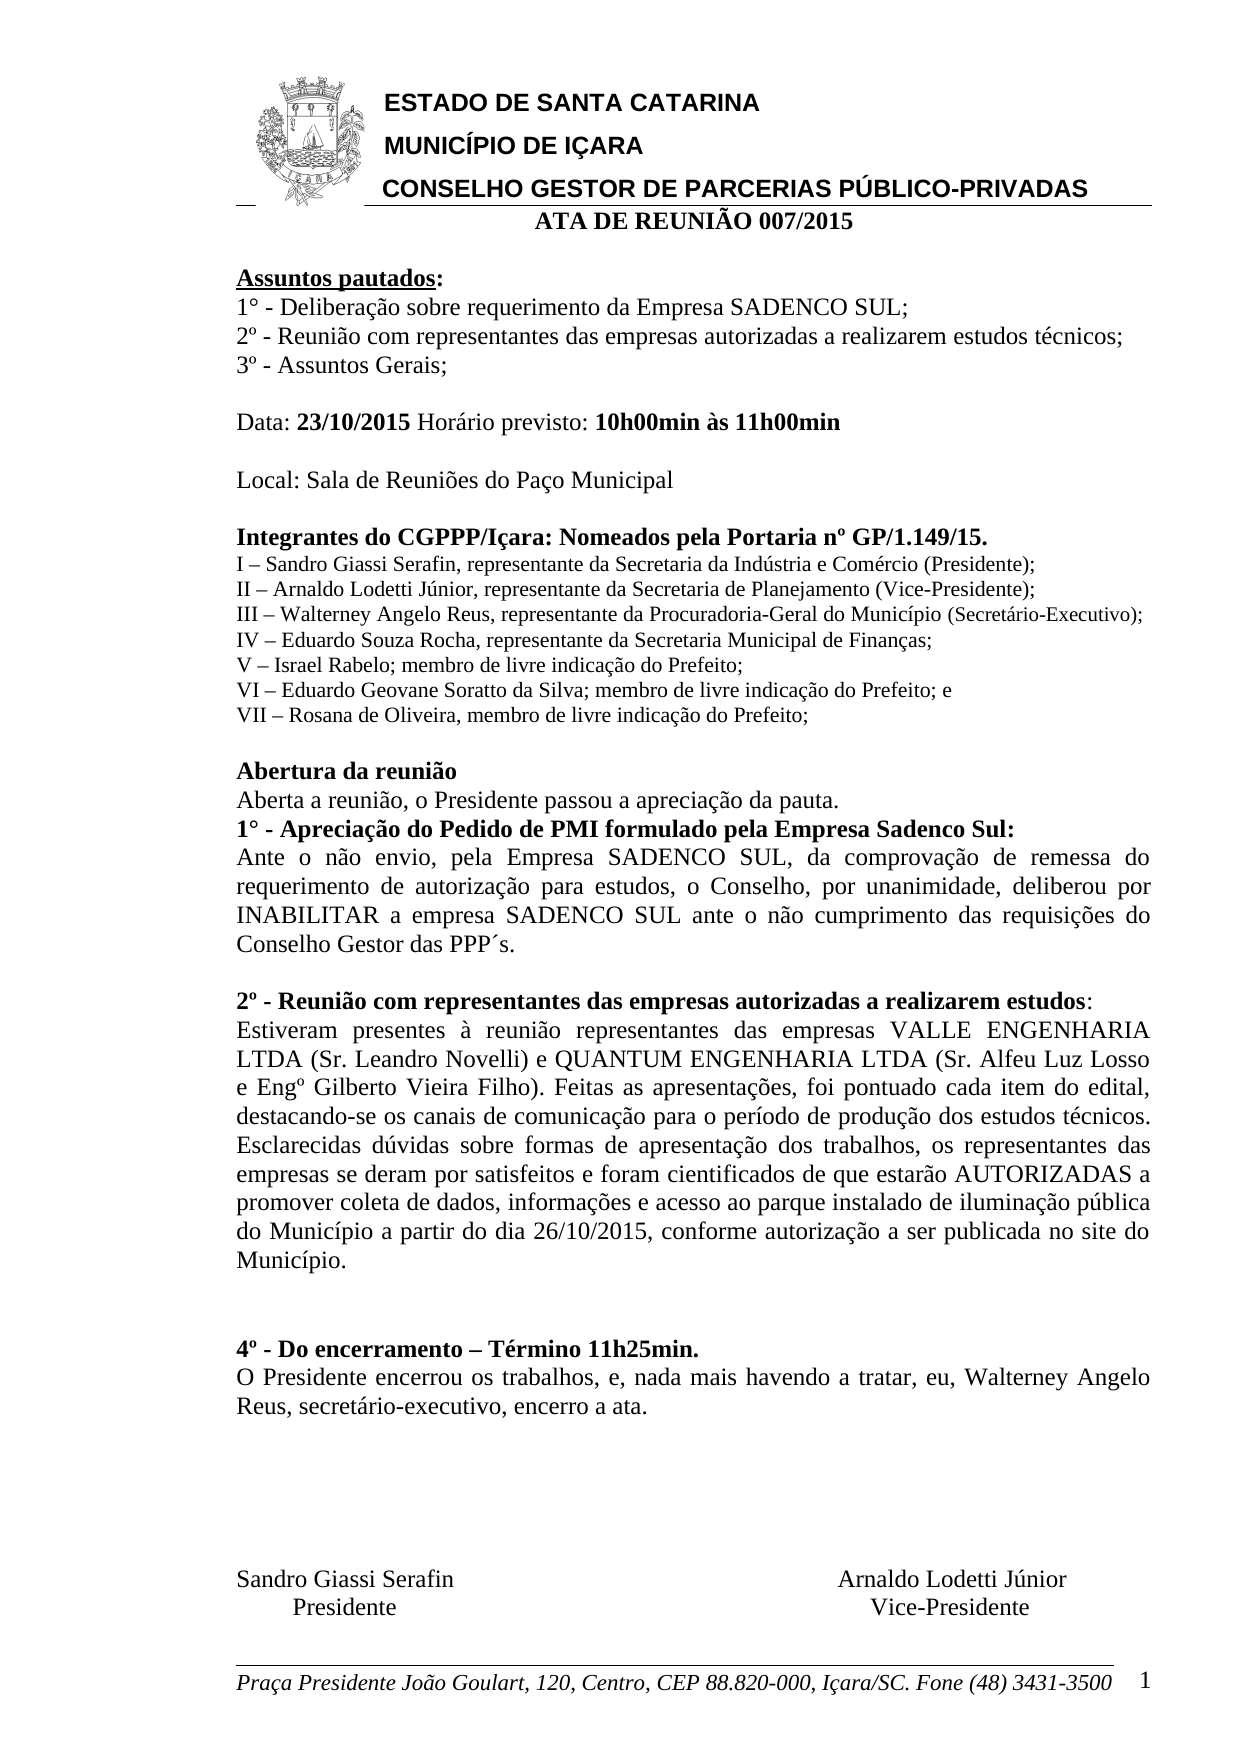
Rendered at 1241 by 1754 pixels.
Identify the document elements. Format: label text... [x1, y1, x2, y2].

text O Presidente encerrou os trabalhos, e, nada mais havendo a tratar, eu, Walterney Angelo Reus, secretário-executivo, encerro a ata. [236, 1362, 1152, 1420]
text VI – Eduardo Geovane Soratto da Silva; membro de livre indicação do Prefeito; e [236, 677, 1152, 702]
text Abertura da reunião [236, 756, 1152, 785]
text 3º - Assuntos Gerais; [236, 350, 1152, 378]
text 1° - Apreciação do Pedido de PMI formulado pela Empresa Sadenco Sul: [236, 814, 1152, 842]
text Presidente Vice-Presidente [236, 1592, 1152, 1650]
text Ante o não envio, pela Empresa SADENCO SUL, da comprovação de remessa do requerimento de autorização para estudos, o Conselho, por unanimidade, deliberou por INABILITAR a empresa SADENCO SUL ante o não cumprimento das requisições do Conselho Gestor das PPP´s. [236, 842, 1152, 957]
text III – Walterney Angelo Reus, representante da Procuradoria-Geral do Município (Secretário-Executivo); [236, 601, 1152, 627]
text Local: Sala de Reuniões do Paço Municipal [236, 465, 1152, 493]
text 2º - Reunião com representantes das empresas autorizadas a realizarem estudos: [236, 986, 1152, 1015]
text 2º - Reunião com representantes das empresas autorizadas a realizarem estudos técnicos; [236, 321, 1152, 350]
text Assuntos pautados: [236, 263, 1152, 292]
text IV – Eduardo Souza Rocha, representante da Secretaria Municipal de Finanças; [236, 627, 1152, 652]
text VII – Rosana de Oliveira, membro de livre indicação do Prefeito; [236, 702, 1152, 727]
text II – Arnaldo Lodetti Júnior, representante da Secretaria de Planejamento (Vice-Presidente); [236, 576, 1152, 601]
text Sandro Giassi Serafin Arnaldo Lodetti Júnior [236, 1564, 1152, 1592]
text Estiveram presentes à reunião representantes das empresas VALLE ENGENHARIA LTDA (Sr. Leandro Novelli) e QUANTUM ENGENHARIA LTDA (Sr. Alfeu Luz Losso e Engº Gilberto Vieira Filho). Feitas as apresentações, foi pontuado cada item do edital, destacando-se os canais de comunicação para o período de produção dos estudos técnicos. Esclarecidas dúvidas sobre formas de apresentação dos trabalhos, os representantes das empresas se deram por satisfeitos e foram cientificados de que estarão AUTORIZADAS a promover coleta de dados, informações e acesso ao parque instalado de iluminação pública do Município a partir do dia 26/10/2015, conforme autorização a ser publicada no site do Município. [236, 1015, 1152, 1274]
text 1° - Deliberação sobre requerimento da Empresa SADENCO SUL; [236, 292, 1152, 321]
text Aberta a reunião, o Presidente passou a apreciação da pauta. [236, 785, 1152, 814]
text Data: 23/10/2015 Horário previsto: 10h00min às 11h00min [236, 407, 1152, 436]
text Integrantes do CGPPP/Içara: Nomeados pela Portaria nº GP/1.149/15. [236, 522, 1152, 551]
text V – Israel Rabelo; membro de livre indicação do Prefeito; [236, 652, 1152, 677]
text 4º - Do encerramento – Término 11h25min. [236, 1334, 1152, 1362]
text ATA DE REUNIÃO 007/2015 [236, 206, 1152, 235]
text I – Sandro Giassi Serafin, representante da Secretaria da Indústria e Comércio (Presidente); [236, 551, 1152, 576]
